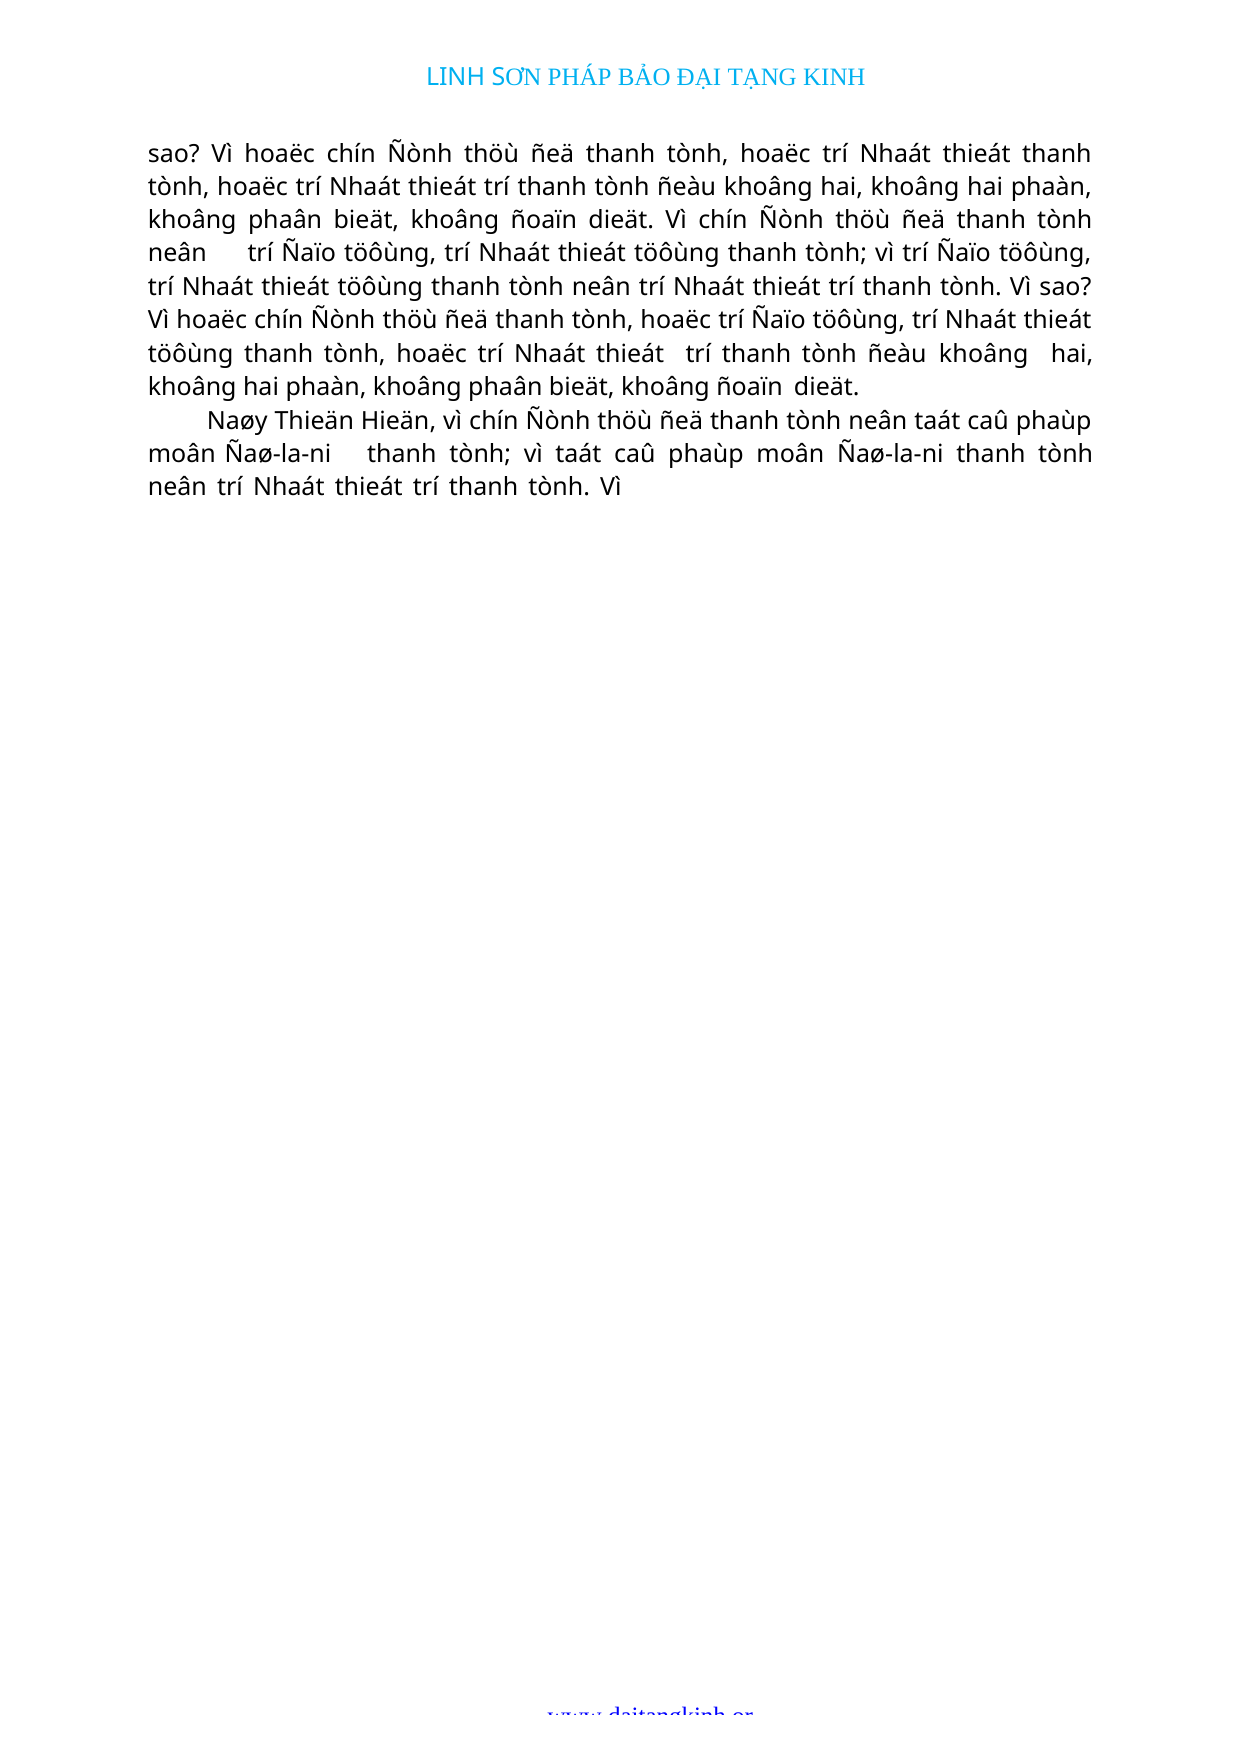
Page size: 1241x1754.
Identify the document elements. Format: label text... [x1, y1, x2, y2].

text Naøy Thieän Hieän, vì chín Ñònh thöù ñeä thanh tònh neân taát caû phaùp moân Ñaø-la-ni thanh tònh; vì taát caû phaùp moân Ñaø-la-ni thanh tònh neân trí Nhaát thieát trí thanh tònh. Vì [148, 403, 1093, 503]
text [148, 135, 1093, 403]
